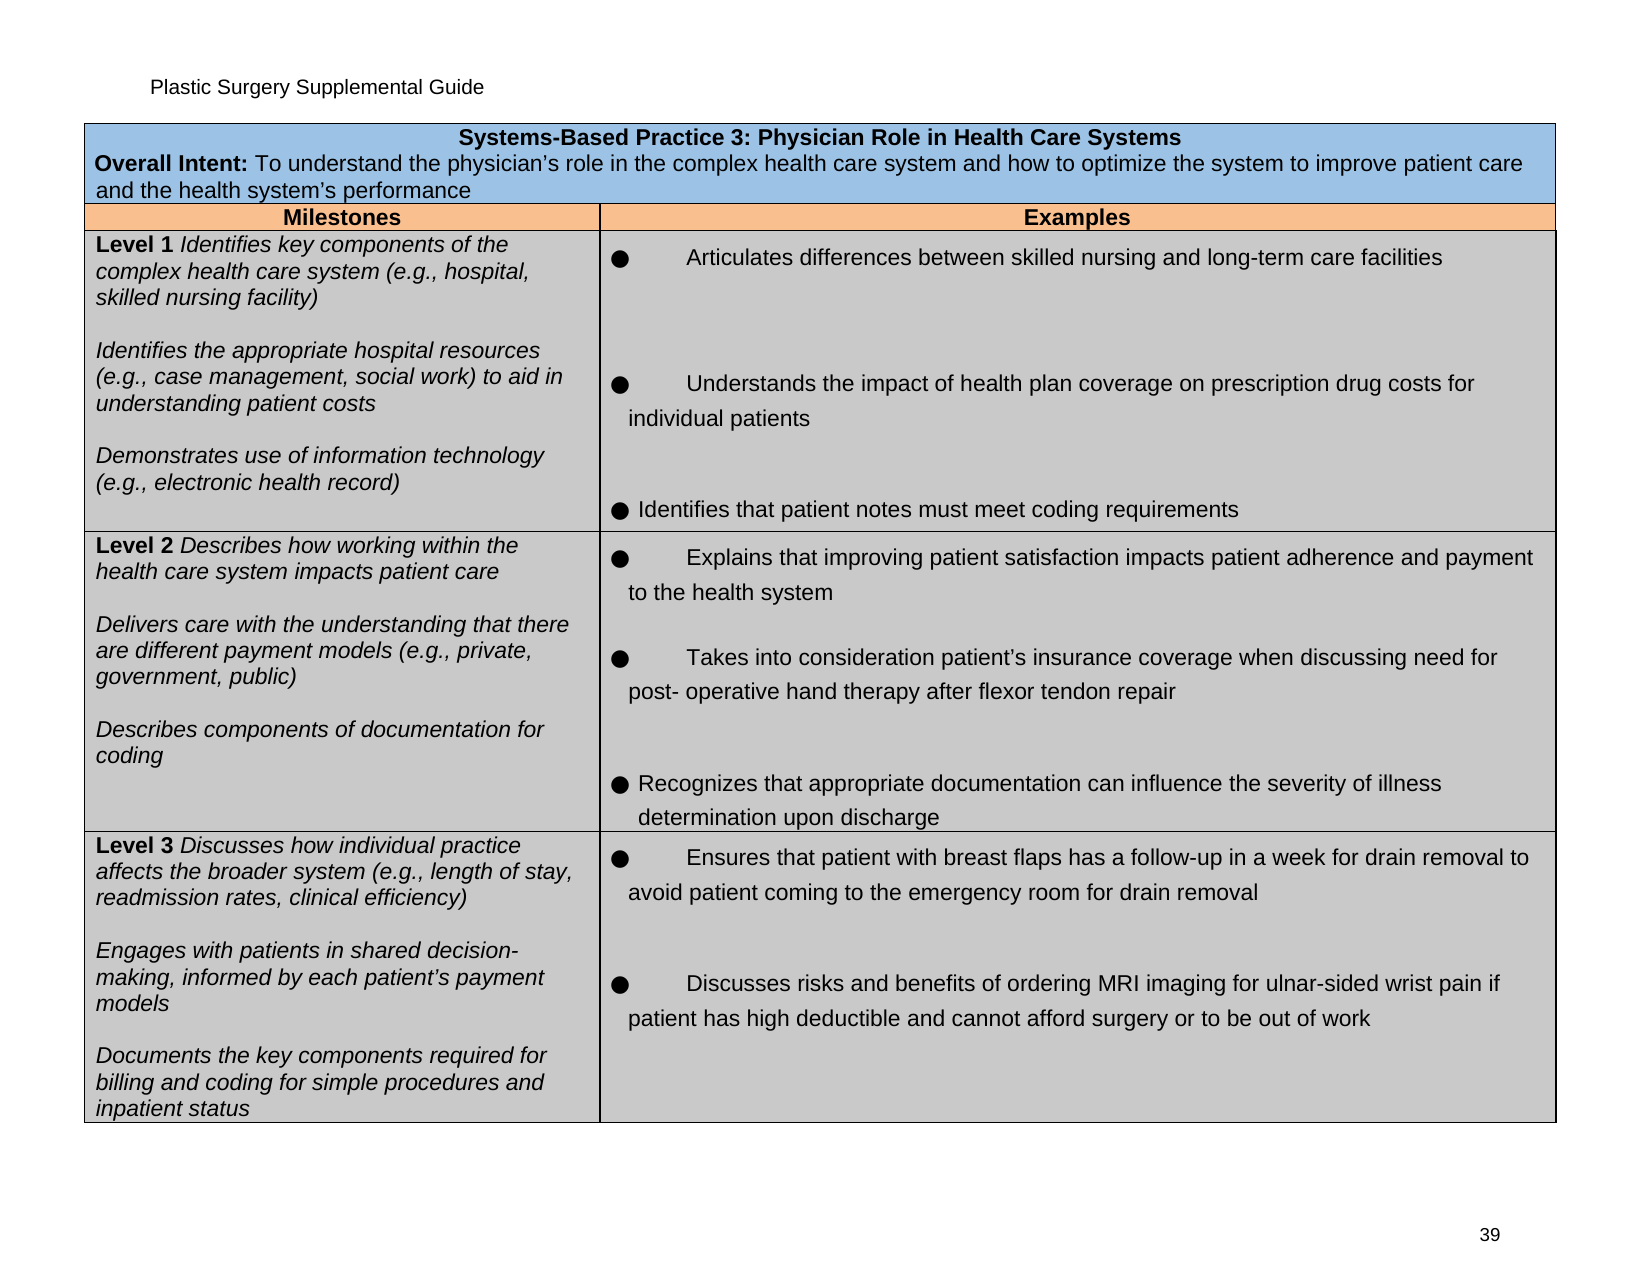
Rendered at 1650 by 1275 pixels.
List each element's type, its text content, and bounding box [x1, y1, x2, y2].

table_cell Explains that improving patient satisfaction impacts patient adherence and payment to the health system Takes into consideration patient’s insurance coverage when discussing need for post- operative hand therapy after flexor tendon repair Recognizes that appropriate documentation can influence the severity of illness determination upon discharge [601, 532, 1555, 831]
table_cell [601, 832, 1555, 1122]
table_cell Examples [601, 204, 1555, 230]
table_cell Level 1 Identifies key components of the complex health care system (e.g., hospital, skilled nursing facility) Identifies the appropriate hospital resources (e.g., case management, social work) to aid in understanding patient costs Demonstrates use of information technology (e.g., electronic health record) [85, 231, 599, 531]
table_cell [85, 832, 599, 1122]
table_cell Milestones [85, 204, 599, 230]
table_cell Level 2 Describes how working within the health care system impacts patient care Delivers care with the understanding that there are different payment models (e.g., private, government, public) Describes components of documentation for coding [85, 532, 599, 831]
table_cell Articulates differences between skilled nursing and long-term care facilities Understands the impact of health plan coverage on prescription drug costs for individual patients Identifies that patient notes must meet coding requirements [601, 231, 1555, 531]
table_header Systems-Based Practice 3: Physician Role in Health Care Systems Overall Intent: To understand the physician’s role in the complex health care system and how to optimize the system to improve patient care and the health system’s performance [85, 124, 1555, 203]
